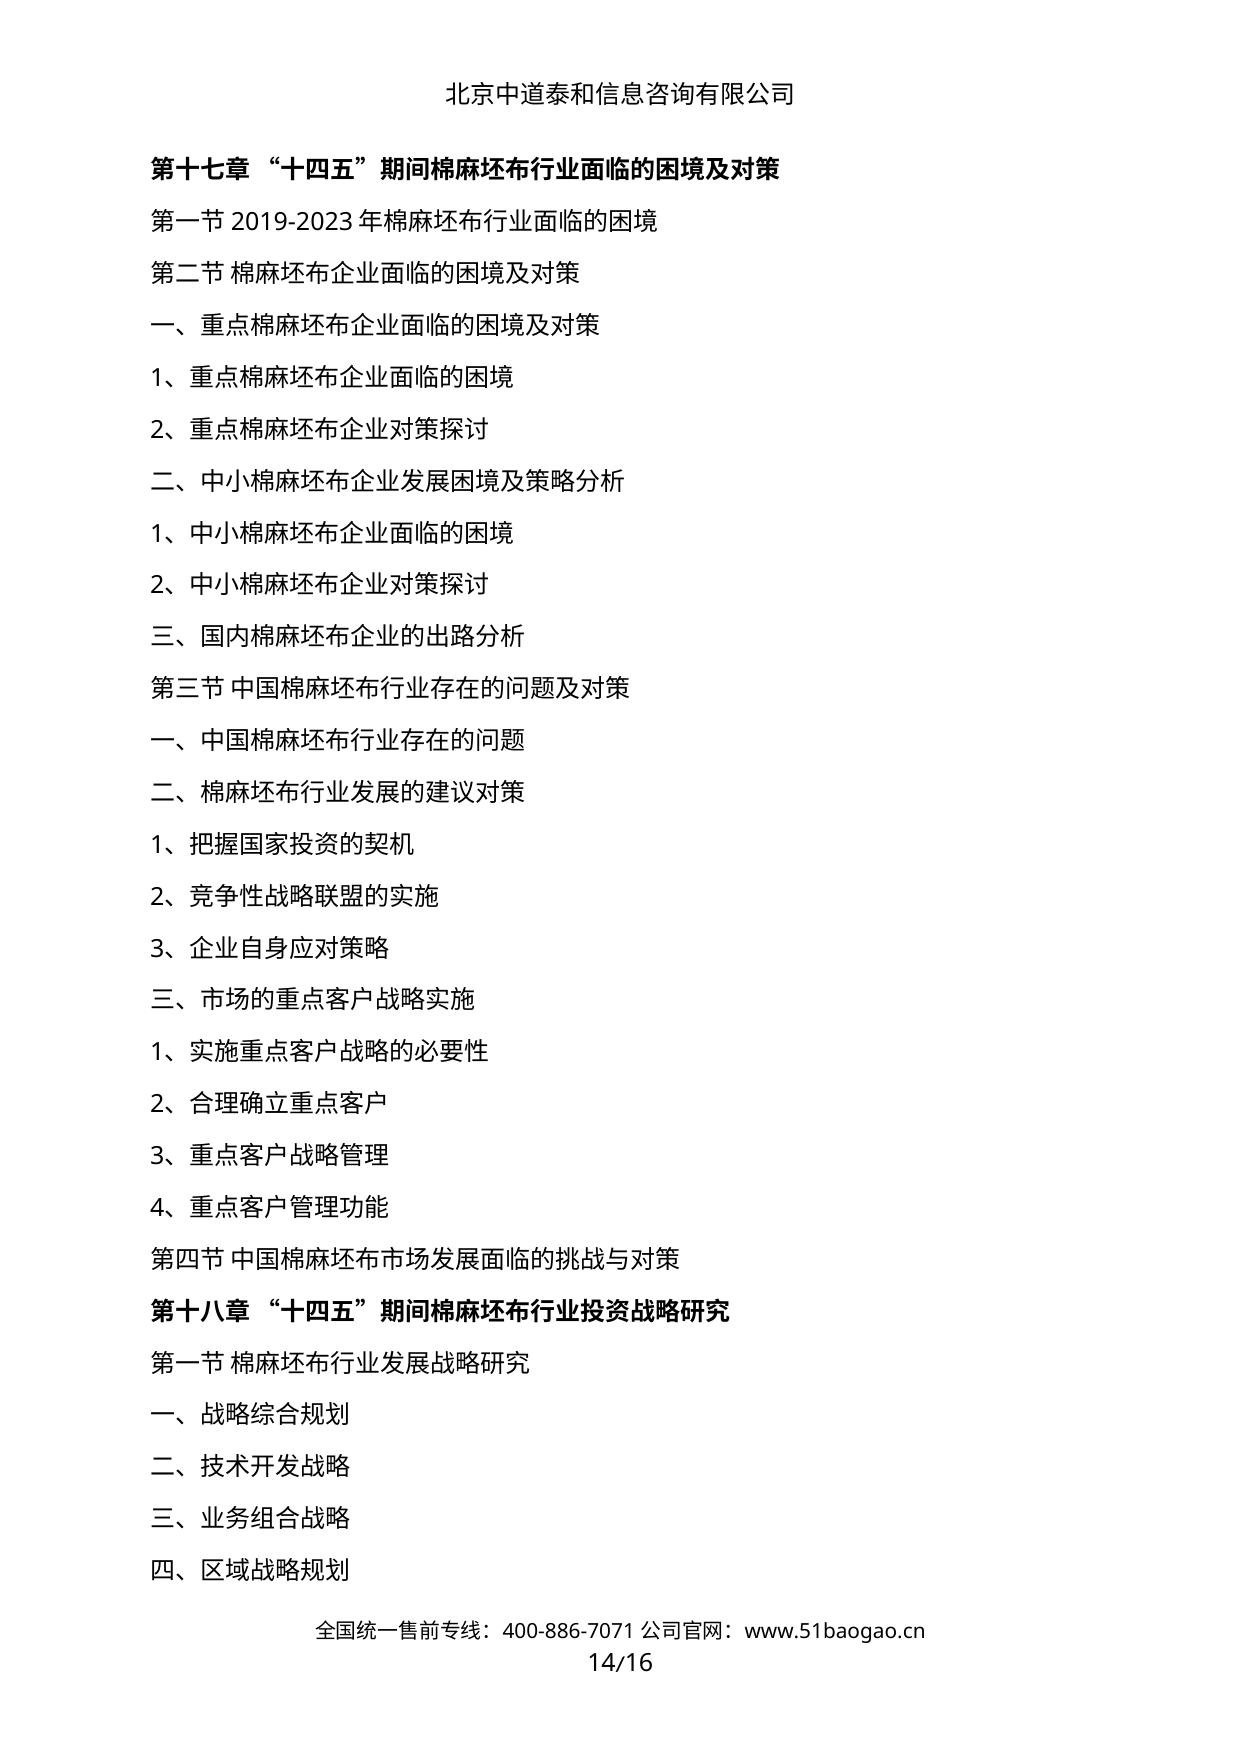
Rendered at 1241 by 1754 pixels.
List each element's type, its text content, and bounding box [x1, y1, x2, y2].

text 3、企业自身应对策略 [150, 928, 1090, 964]
text 第十七章 “十四五”期间棉麻坯布行业面临的困境及对策 [150, 150, 1090, 186]
text 第二节 棉麻坯布企业面临的困境及对策 [150, 254, 1090, 290]
text 1、实施重点客户战略的必要性 [150, 1032, 1090, 1068]
text 第四节 中国棉麻坯布市场发展面临的挑战与对策 [150, 1239, 1090, 1276]
text 2、中小棉麻坯布企业对策探讨 [150, 565, 1090, 601]
text 2、重点棉麻坯布企业对策探讨 [150, 409, 1090, 446]
text 一、战略综合规划 [150, 1395, 1090, 1431]
text 1、中小棉麻坯布企业面临的困境 [150, 513, 1090, 549]
text 一、中国棉麻坯布行业存在的问题 [150, 721, 1090, 757]
text 三、市场的重点客户战略实施 [150, 980, 1090, 1016]
text 二、技术开发战略 [150, 1447, 1090, 1483]
text 第三节 中国棉麻坯布行业存在的问题及对策 [150, 669, 1090, 705]
text 2、合理确立重点客户 [150, 1084, 1090, 1120]
text 三、业务组合战略 [150, 1499, 1090, 1535]
text 4、重点客户管理功能 [150, 1187, 1090, 1224]
text 3、重点客户战略管理 [150, 1136, 1090, 1172]
text 二、中小棉麻坯布企业发展困境及策略分析 [150, 461, 1090, 497]
text 三、国内棉麻坯布企业的出路分析 [150, 617, 1090, 653]
text 第一节 2019-2023年棉麻坯布行业面临的困境 [150, 202, 1090, 238]
text 第一节 棉麻坯布行业发展战略研究 [150, 1343, 1090, 1379]
text 2、竞争性战略联盟的实施 [150, 876, 1090, 912]
text 第十八章 “十四五”期间棉麻坯布行业投资战略研究 [150, 1291, 1090, 1327]
text 二、棉麻坯布行业发展的建议对策 [150, 772, 1090, 809]
text 四、区域战略规划 [150, 1551, 1090, 1587]
text 1、把握国家投资的契机 [150, 824, 1090, 861]
text 1、重点棉麻坯布企业面临的困境 [150, 357, 1090, 394]
text 一、重点棉麻坯布企业面临的困境及对策 [150, 306, 1090, 342]
